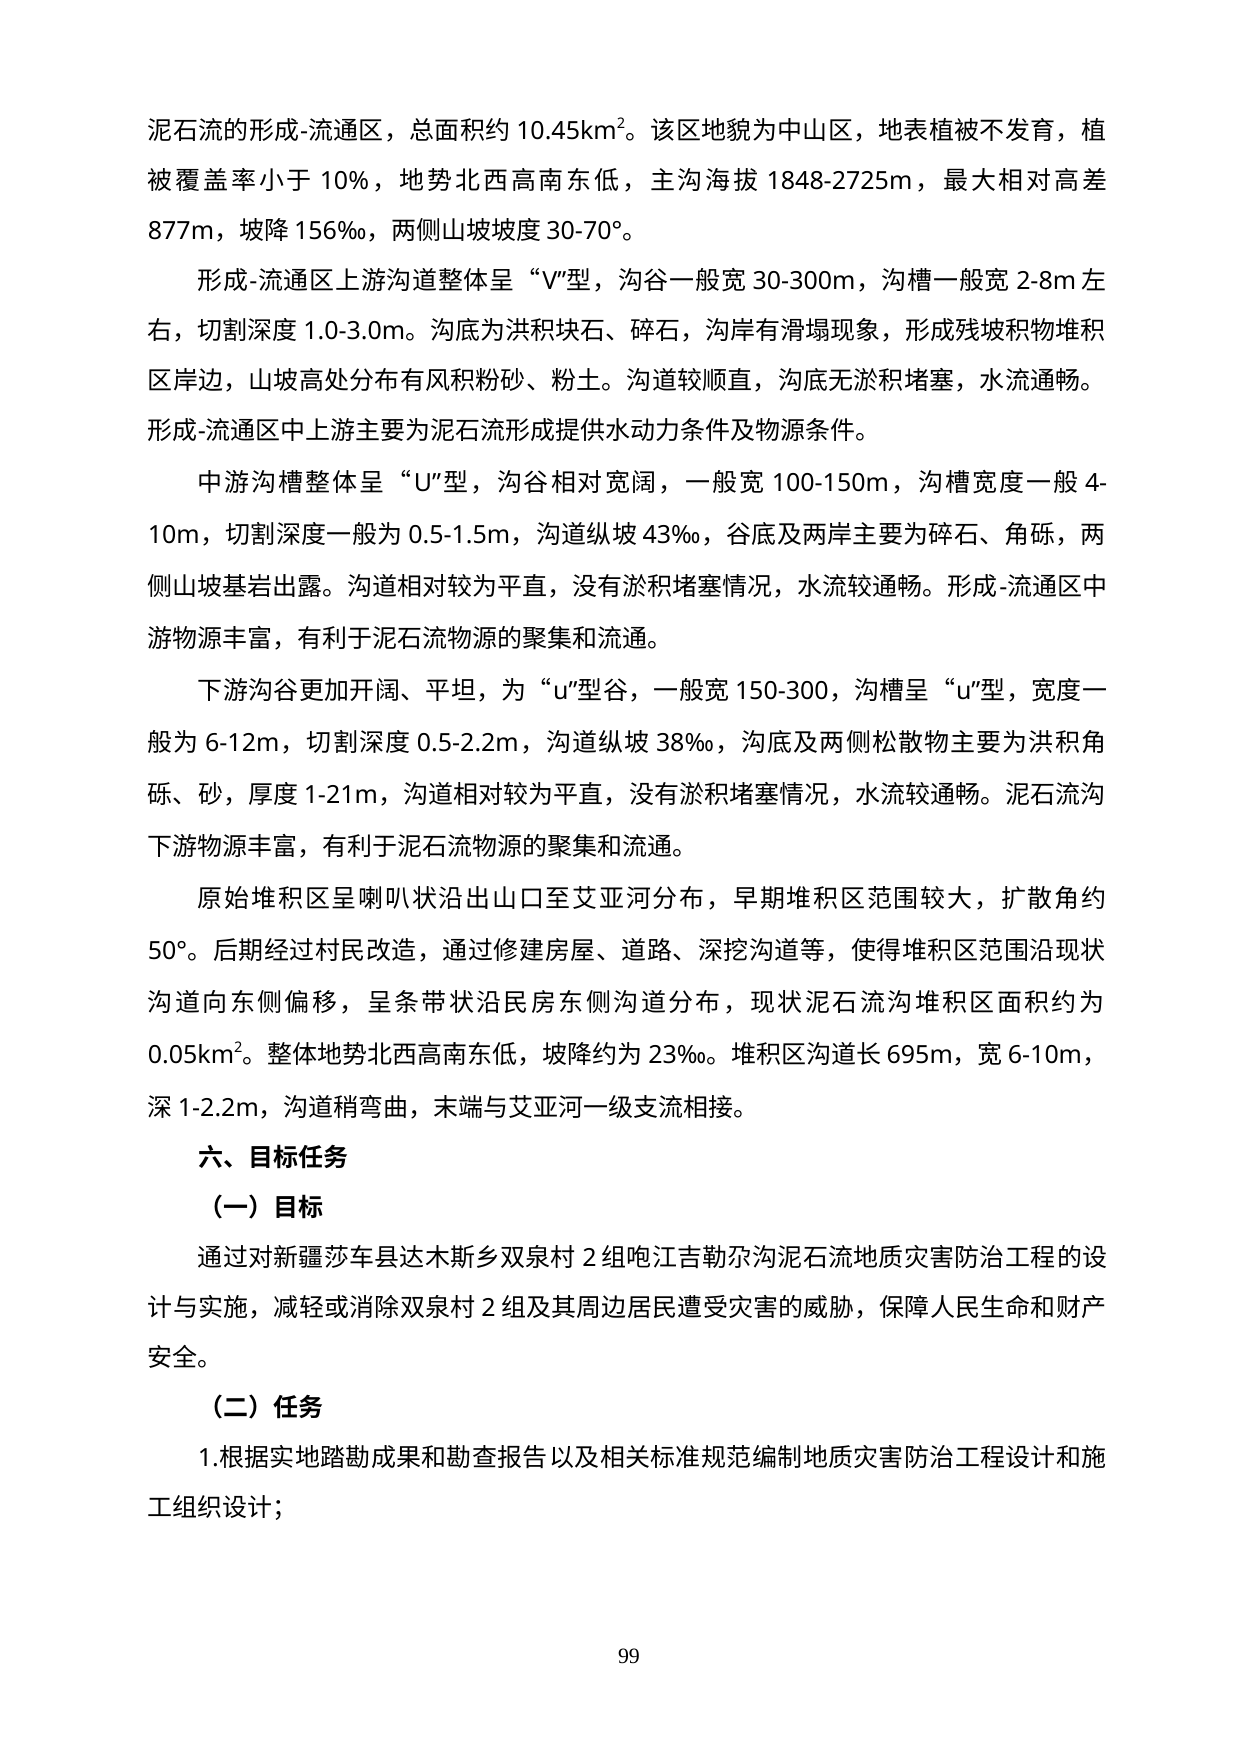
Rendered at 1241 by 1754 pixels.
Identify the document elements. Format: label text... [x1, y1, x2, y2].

text 下游沟谷更加开阔、平坦，为“u”型谷，一般宽150-300，沟槽呈“u”型，宽度一般为6-12m，切割深度0.5-2.2m，沟道纵坡38‰，沟底及两侧松散物主要为洪积角砾、砂，厚度1-21m，沟道相对较为平直，没有淤积堵塞情况，水流较通畅。泥石流沟下游物源丰富，有利于泥石流物源的聚集和流通。 [148, 658, 1107, 866]
text （一）目标 [148, 1176, 1107, 1226]
text 通过对新疆莎车县达木斯乡双泉村2组咆江吉勒尕沟泥石流地质灾害防治工程的设计与实施，减轻或消除双泉村2组及其周边居民遭受灾害的威胁，保障人民生命和财产安全。 [148, 1226, 1107, 1376]
text 形成-流通区上游沟道整体呈“V”型，沟谷一般宽30-300m，沟槽一般宽2-8m左右，切割深度1.0-3.0m。沟底为洪积块石、碎石，沟岸有滑塌现象，形成残坡积物堆积区岸边，山坡高处分布有风积粉砂、粉土。沟道较顺直，沟底无淤积堵塞，水流通畅。形成-流通区中上游主要为泥石流形成提供水动力条件及物源条件。 [148, 249, 1107, 449]
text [148, 99, 1107, 249]
text （二）任务 [148, 1376, 1107, 1426]
text 1.根据实地踏勘成果和勘查报告以及相关标准规范编制地质灾害防治工程设计和施工组织设计； [148, 1426, 1107, 1526]
text 原始堆积区呈喇叭状沿出山口至艾亚河分布，早期堆积区范围较大，扩散角约50°。后期经过村民改造，通过修建房屋、道路、深挖沟道等，使得堆积区范围沿现状沟道向东侧偏移，呈条带状沿民房东侧沟道分布，现状泥石流沟堆积区面积约为0.05km2。整体地势北西高南东低，坡降约为23‰。堆积区沟道长695m，宽6-10m，深1-2.2m，沟道稍弯曲，末端与艾亚河一级支流相接。 [148, 866, 1107, 1126]
text 六、目标任务 [148, 1126, 1107, 1176]
text 中游沟槽整体呈“U”型，沟谷相对宽阔，一般宽100-150m，沟槽宽度一般4-10m，切割深度一般为0.5-1.5m，沟道纵坡43‰，谷底及两岸主要为碎石、角砾，两侧山坡基岩出露。沟道相对较为平直，没有淤积堵塞情况，水流较通畅。形成-流通区中游物源丰富，有利于泥石流物源的聚集和流通。 [148, 449, 1107, 658]
